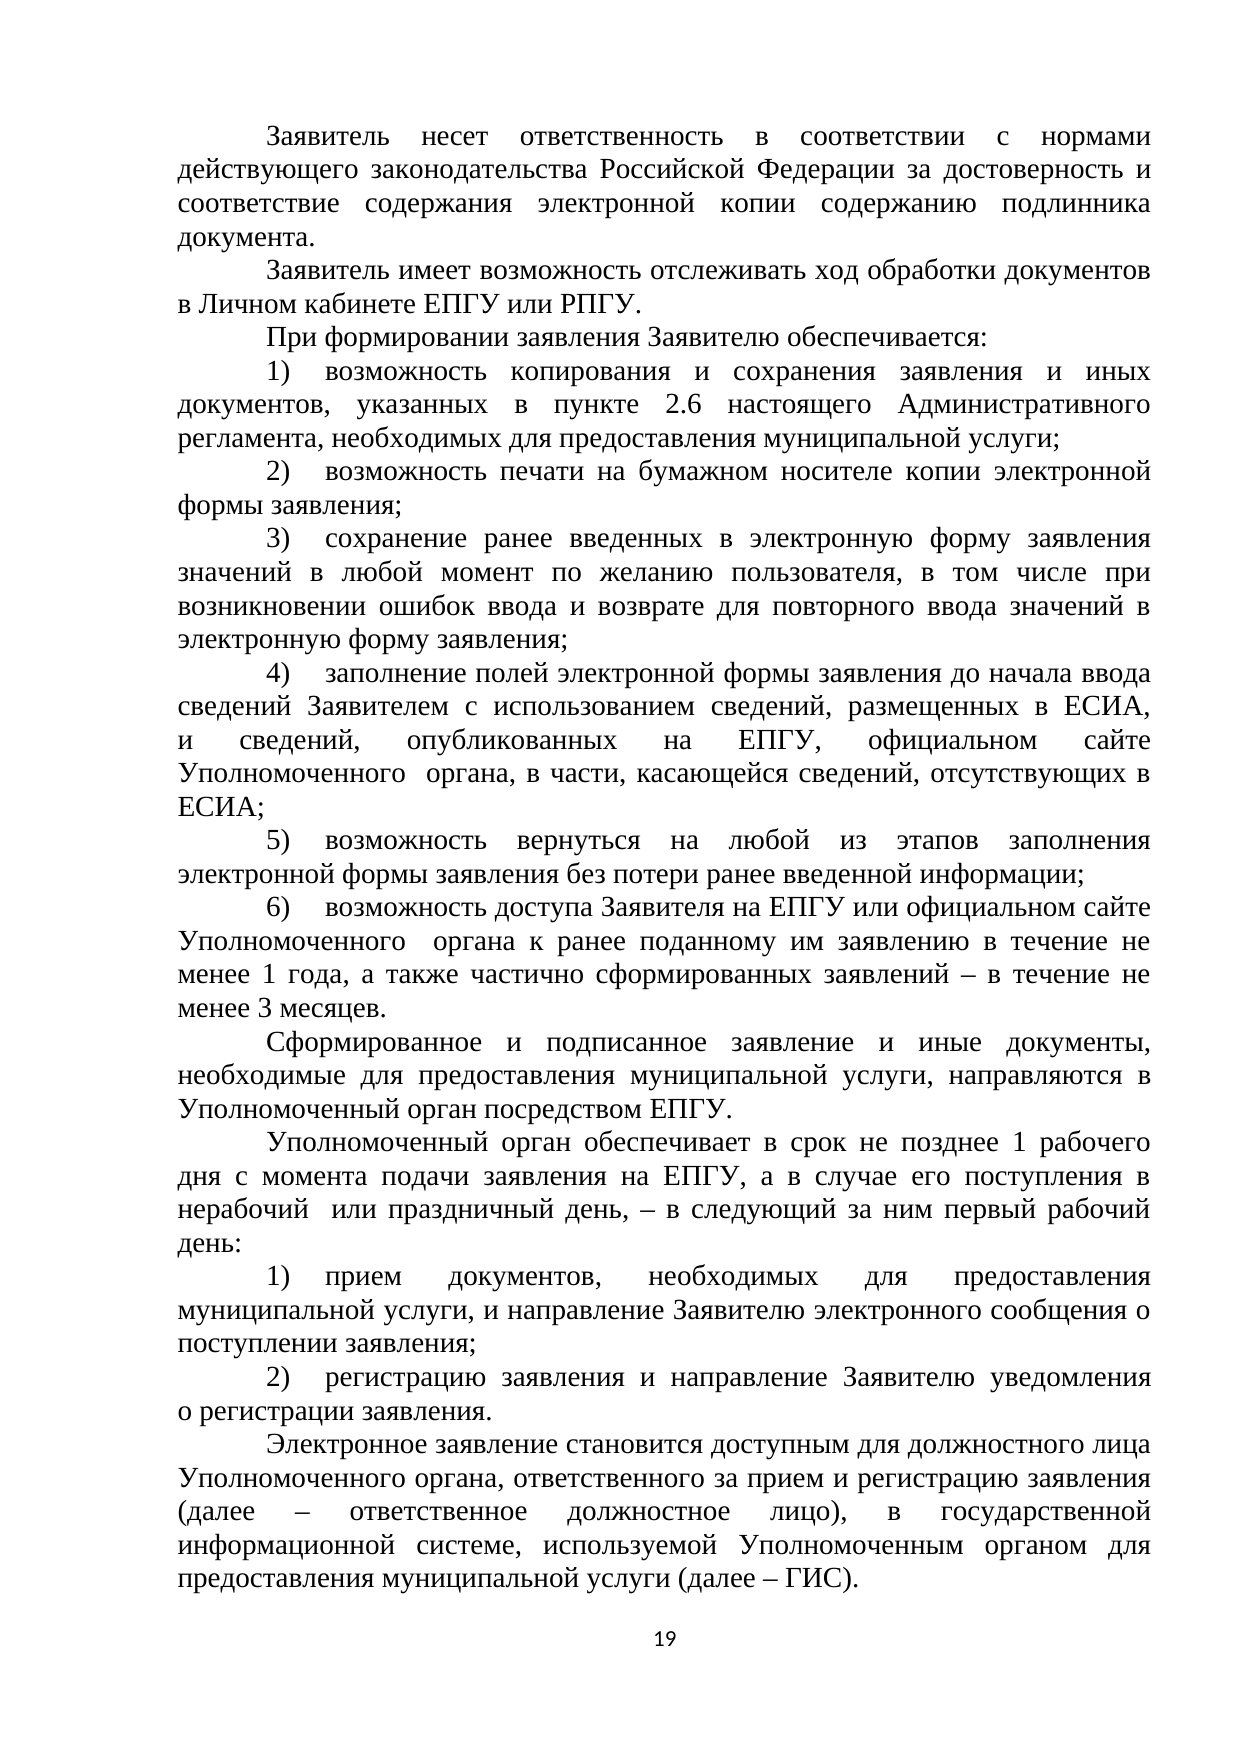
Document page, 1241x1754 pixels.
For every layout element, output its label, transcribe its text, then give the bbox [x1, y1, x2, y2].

text 6) возможность доступа Заявителя на ЕПГУ или официальном сайте Уполномоченного органа к ранее поданному им заявлению в течение не менее 1 года, а также частично сформированных заявлений – в течение не менее 3 месяцев. [177, 889, 1152, 1024]
text 5) возможность вернуться на любой из этапов заполнения электронной формы заявления без потери ранее введенной информации; [177, 822, 1152, 889]
text Заявитель несет ответственность в соответствии с нормами действующего законодательства Российской Федерации за достоверность и соответствие содержания электронной копии содержанию подлинника документа. [177, 118, 1152, 252]
text Уполномоченный орган обеспечивает в срок не позднее 1 рабочего дня с момента подачи заявления на ЕПГУ, а в случае его поступления в нерабочий или праздничный день, – в следующий за ним первый рабочий день: [177, 1124, 1152, 1258]
text 4) заполнение полей электронной формы заявления до начала ввода сведений Заявителем с использованием сведений, размещенных в ЕСИА, и сведений, опубликованных на ЕПГУ, официальном сайте Уполномоченного органа, в части, касающейся сведений, отсутствующих в ЕСИА; [177, 655, 1152, 822]
text Сформированное и подписанное заявление и иные документы, необходимые для предоставления муниципальной услуги, направляются в Уполномоченный орган посредством ЕПГУ. [177, 1024, 1152, 1124]
text При формировании заявления Заявителю обеспечивается: [177, 319, 1152, 353]
text 2) регистрацию заявления и направление Заявителю уведомления о регистрации заявления. [177, 1359, 1152, 1426]
text 1) возможность копирования и сохранения заявления и иных документов, указанных в пункте 2.6 настоящего Административного регламента, необходимых для предоставления муниципальной услуги; [177, 353, 1152, 453]
text 1) прием документов, необходимых для предоставления муниципальной услуги, и направление Заявителю электронного сообщения о поступлении заявления; [177, 1258, 1152, 1359]
text 2) возможность печати на бумажном носителе копии электронной формы заявления; [177, 453, 1152, 521]
text 3) сохранение ранее введенных в электронную форму заявления значений в любой момент по желанию пользователя, в том числе при возникновении ошибок ввода и возврате для повторного ввода значений в электронную форму заявления; [177, 521, 1152, 655]
text Электронное заявление становится доступным для должностного лица Уполномоченного органа, ответственного за прием и регистрацию заявления (далее – ответственное должностное лицо), в государственной информационной системе, используемой Уполномоченным органом для предоставления муниципальной услуги (далее – ГИС). [177, 1426, 1152, 1594]
text Заявитель имеет возможность отслеживать ход обработки документов в Личном кабинете ЕПГУ или РПГУ. [177, 252, 1152, 319]
